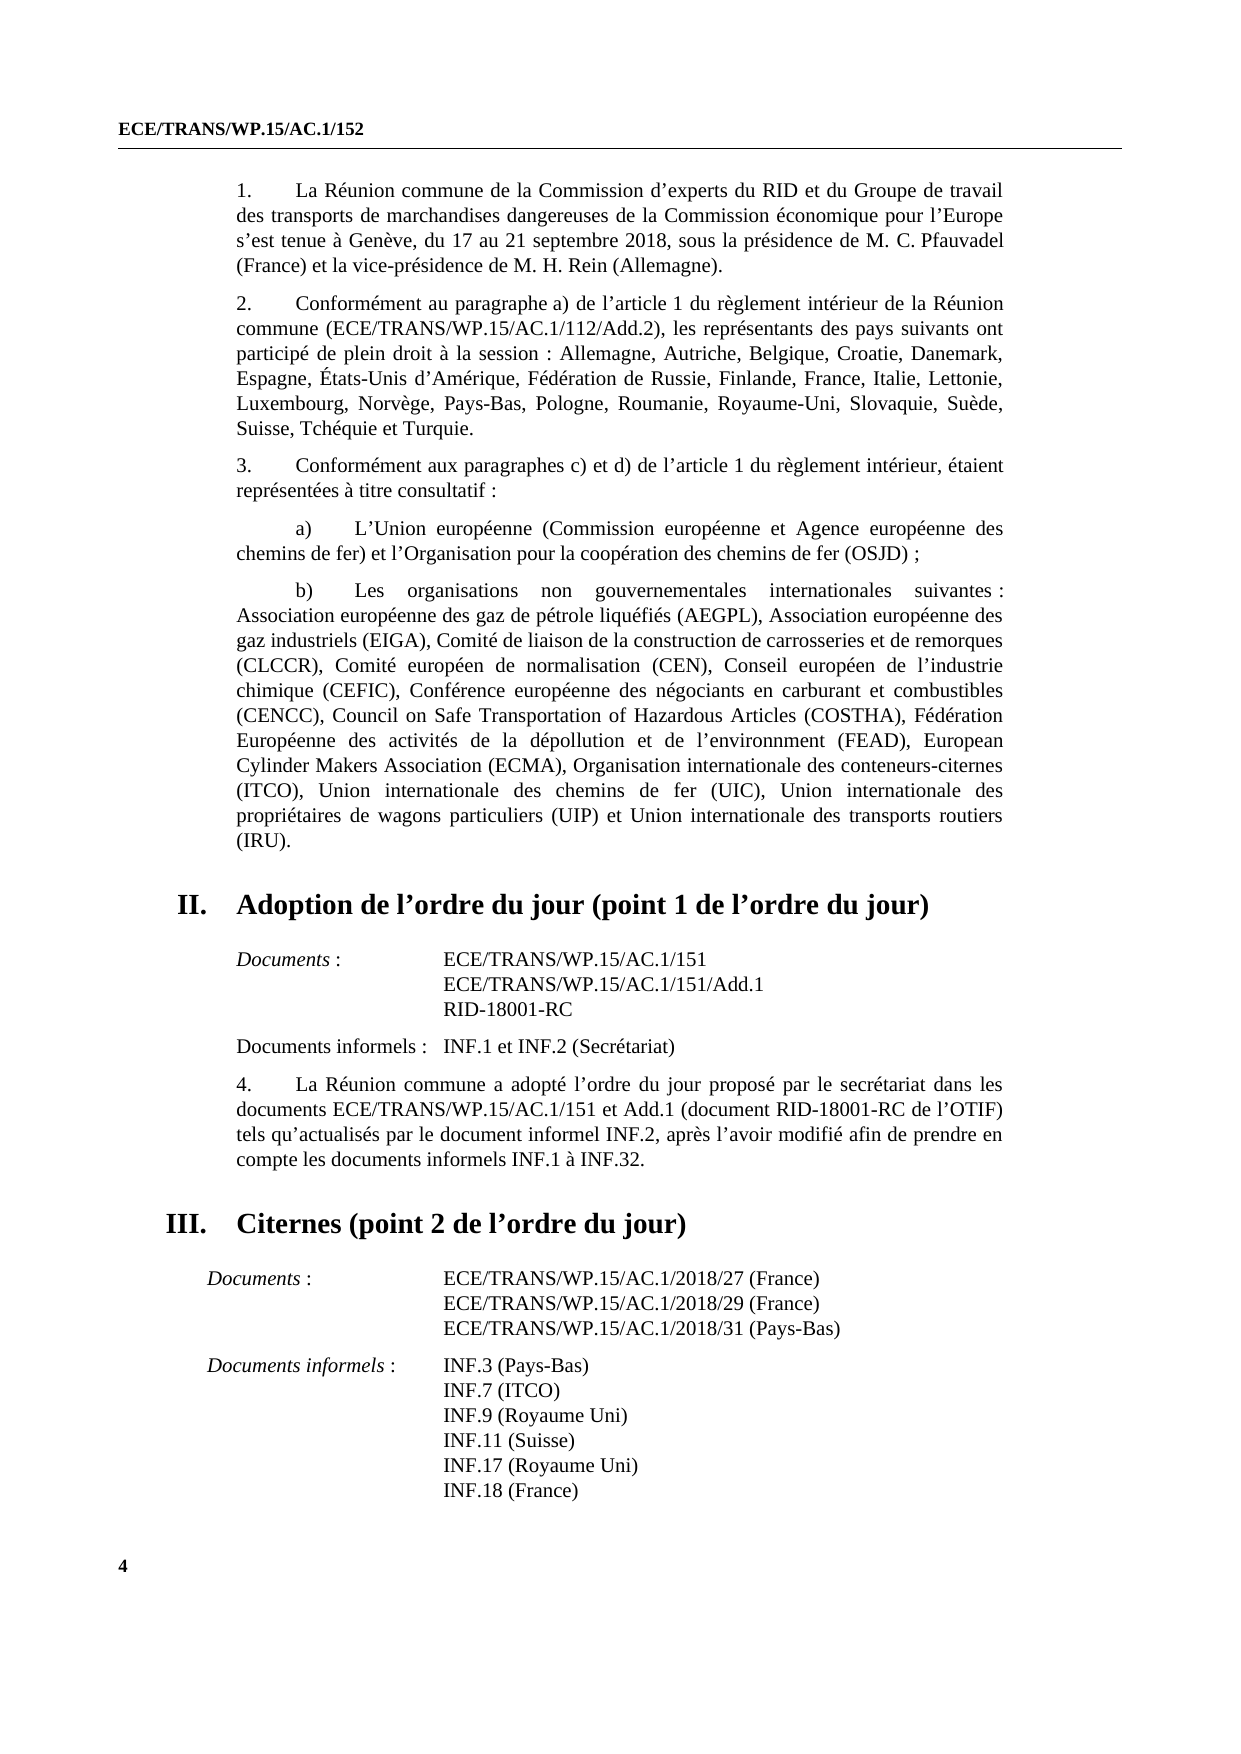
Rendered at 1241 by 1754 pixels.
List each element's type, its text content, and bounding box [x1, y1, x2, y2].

text Documents : ECE/TRANS/WP.15/AC.1/2018/27 (France) [207, 1265, 1004, 1290]
text 2. Conformément au paragraphe a) de l’article 1 du règlement intérieur de la Réunion commune (ECE/TRANS/WP.15/AC.1/112/Add.2), les représentants des pays suivants ont participé de plein droit à la session : Allemagne, Autriche, Belgique, Croatie, Danemark, Espagne, États-Unis d’Amérique, Fédération de Russie, Finlande, France, Italie, Lettonie, Luxembourg, Norvège, Pays-Bas, Pologne, Roumanie, Royaume-Uni, Slovaquie, Suède, Suisse, Tchéquie et Turquie. [236, 290, 1004, 440]
text a) L’Union européenne (Commission européenne et Agence européenne des chemins de fer) et l’Organisation pour la coopération des chemins de fer (OSJD) ; [236, 515, 1004, 565]
text 1. La Réunion commune de la Commission d’experts du RID et du Groupe de travail des transports de marchandises dangereuses de la Commission économique pour l’Europe s’est tenue à Genève, du 17 au 21 septembre 2018, sous la présidence de M. C. Pfauvadel (France) et la vice-présidence de M. H. Rein (Allemagne). [236, 177, 1004, 277]
text 3. Conformément aux paragraphes c) et d) de l’article 1 du règlement intérieur, étaient représentées à titre consultatif : [236, 452, 1004, 502]
text 4. La Réunion commune a adopté l’ordre du jour proposé par le secrétariat dans les documents ECE/TRANS/WP.15/AC.1/151 et Add.1 (document RID-18001-RC de l’OTIF) tels qu’actualisés par le document informel INF.2, après l’avoir modifié afin de prendre en compte les documents informels INF.1 à INF.32. [236, 1071, 1004, 1171]
text II. Adoption de l’ordre du jour (point 1 de l’ordre du jour) [118, 890, 1004, 921]
text III. Citernes (point 2 de l’ordre du jour) [118, 1208, 1004, 1240]
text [207, 1352, 1004, 1502]
text Documents informels : INF.1 et INF.2 (Secrétariat) [236, 1033, 1004, 1058]
text ECE/TRANS/WP.15/AC.1/2018/29 (France) ECE/TRANS/WP.15/AC.1/2018/31 (Pays-Bas) [207, 1290, 1004, 1340]
text Documents : ECE/TRANS/WP.15/AC.1/151 ECE/TRANS/WP.15/AC.1/151/Add.1 RID-18001-RC [236, 946, 1004, 1021]
text b) Les organisations non gouvernementales internationales suivantes : Association européenne des gaz de pétrole liquéfiés (AEGPL), Association européenne des gaz industriels (EIGA), Comité de liaison de la construction de carrosseries et de remorques (CLCCR), Comité européen de normalisation (CEN), Conseil européen de l’industrie chimique (CEFIC), Conférence européenne des négociants en carburant et combustibles (CENCC), Council on Safe Transportation of Hazardous Articles (COSTHA), Fédération Européenne des activités de la dépollution et de l’environnment (FEAD), European Cylinder Makers Association (ECMA), Organisation internationale des conteneurs-citernes (ITCO), Union internationale des chemins de fer (UIC), Union internationale des propriétaires de wagons particuliers (UIP) et Union internationale des transports routiers (IRU). [236, 577, 1004, 852]
